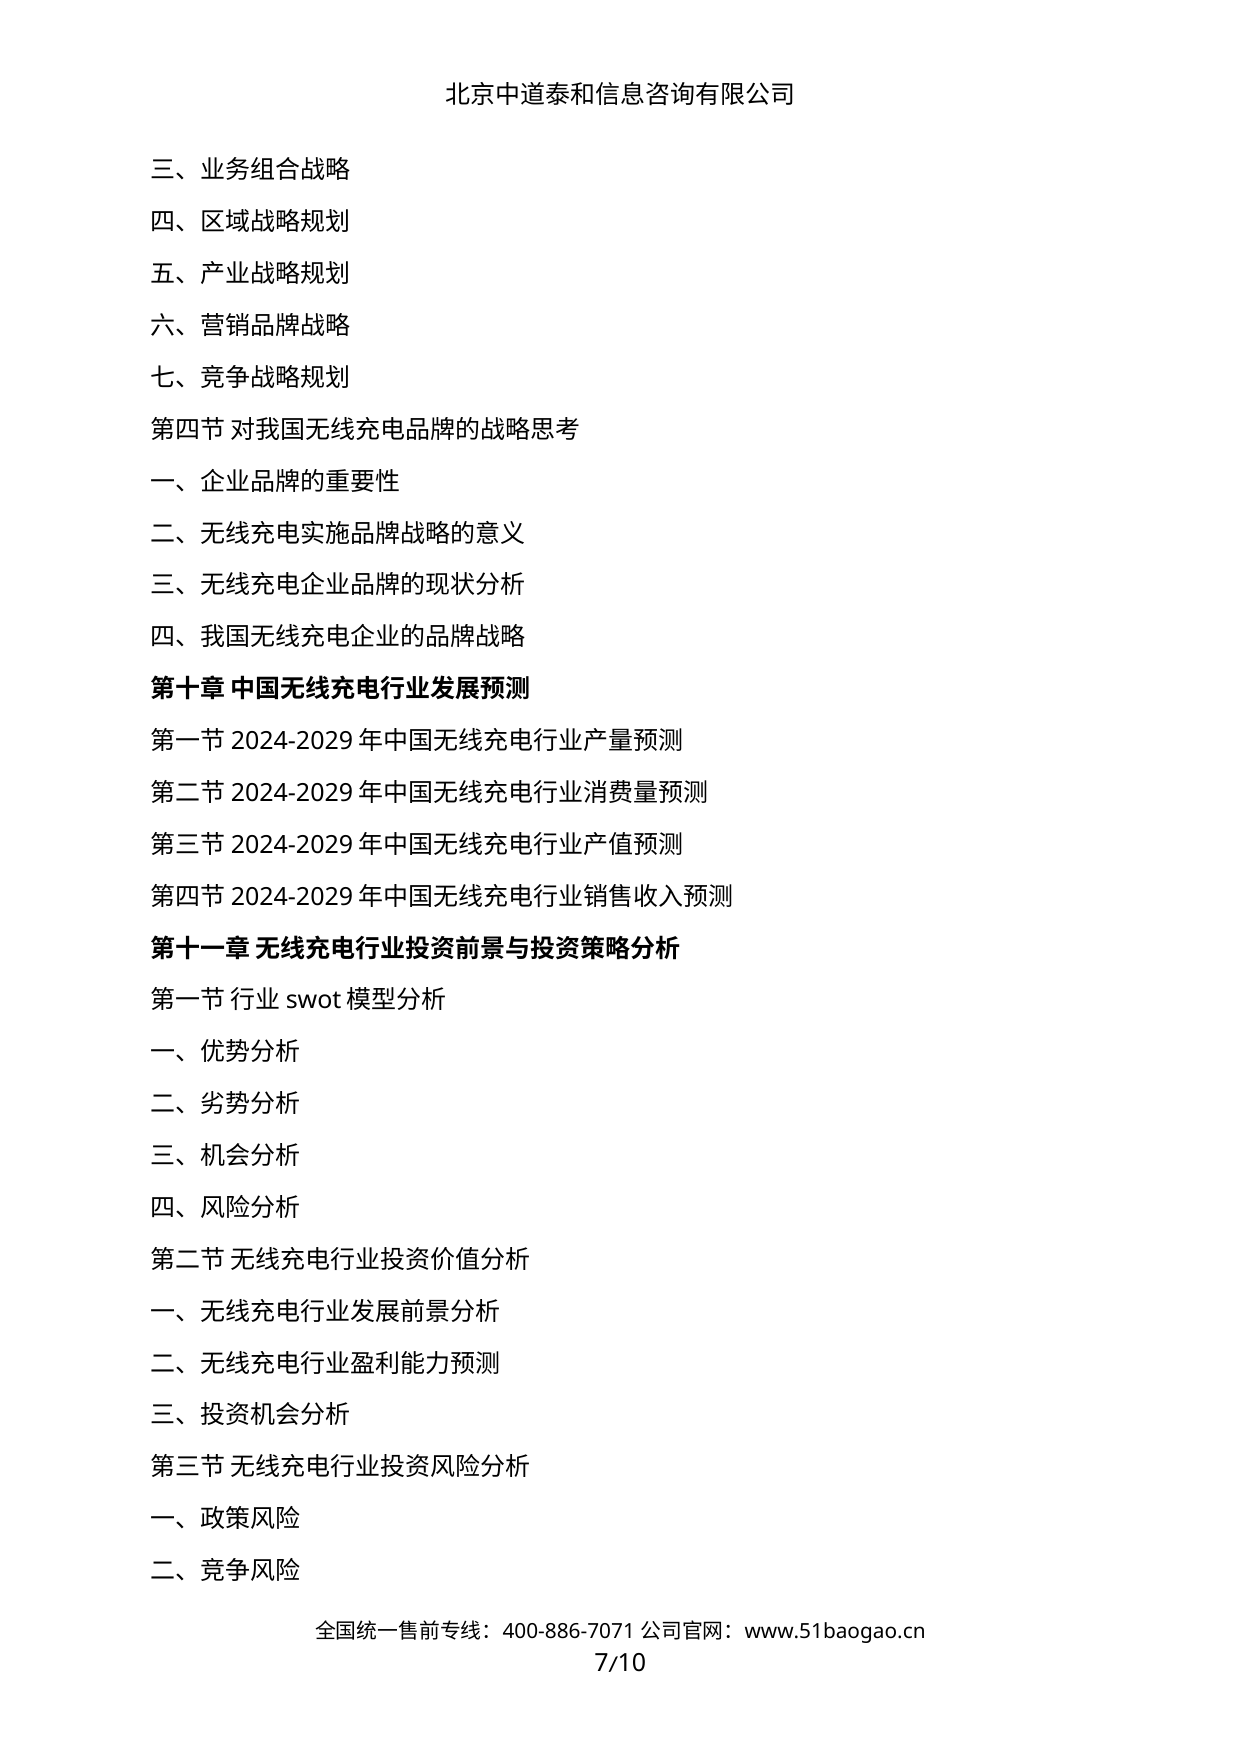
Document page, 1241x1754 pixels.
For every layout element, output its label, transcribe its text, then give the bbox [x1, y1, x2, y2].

text 第二节 2024-2029年中国无线充电行业消费量预测 [150, 772, 1090, 809]
text 第二节 无线充电行业投资价值分析 [150, 1239, 1090, 1276]
text 第十章 中国无线充电行业发展预测 [150, 669, 1090, 705]
text 一、政策风险 [150, 1499, 1090, 1535]
text 三、业务组合战略 [150, 150, 1090, 186]
text 第一节 2024-2029年中国无线充电行业产量预测 [150, 721, 1090, 757]
text 二、无线充电实施品牌战略的意义 [150, 513, 1090, 549]
text 三、投资机会分析 [150, 1395, 1090, 1431]
text 第四节 对我国无线充电品牌的战略思考 [150, 409, 1090, 446]
text 六、营销品牌战略 [150, 306, 1090, 342]
text 五、产业战略规划 [150, 254, 1090, 290]
text 一、企业品牌的重要性 [150, 461, 1090, 497]
text 四、我国无线充电企业的品牌战略 [150, 617, 1090, 653]
text 二、竞争风险 [150, 1551, 1090, 1587]
text 四、区域战略规划 [150, 202, 1090, 238]
text 一、无线充电行业发展前景分析 [150, 1291, 1090, 1327]
text 七、竞争战略规划 [150, 357, 1090, 394]
text 二、无线充电行业盈利能力预测 [150, 1343, 1090, 1379]
text 一、优势分析 [150, 1032, 1090, 1068]
text 二、劣势分析 [150, 1084, 1090, 1120]
text 三、无线充电企业品牌的现状分析 [150, 565, 1090, 601]
text 第三节 2024-2029年中国无线充电行业产值预测 [150, 824, 1090, 861]
text 第一节 行业swot模型分析 [150, 980, 1090, 1016]
text 四、风险分析 [150, 1187, 1090, 1224]
text 第十一章 无线充电行业投资前景与投资策略分析 [150, 928, 1090, 964]
text 第三节 无线充电行业投资风险分析 [150, 1447, 1090, 1483]
text 第四节 2024-2029年中国无线充电行业销售收入预测 [150, 876, 1090, 912]
text 三、机会分析 [150, 1136, 1090, 1172]
